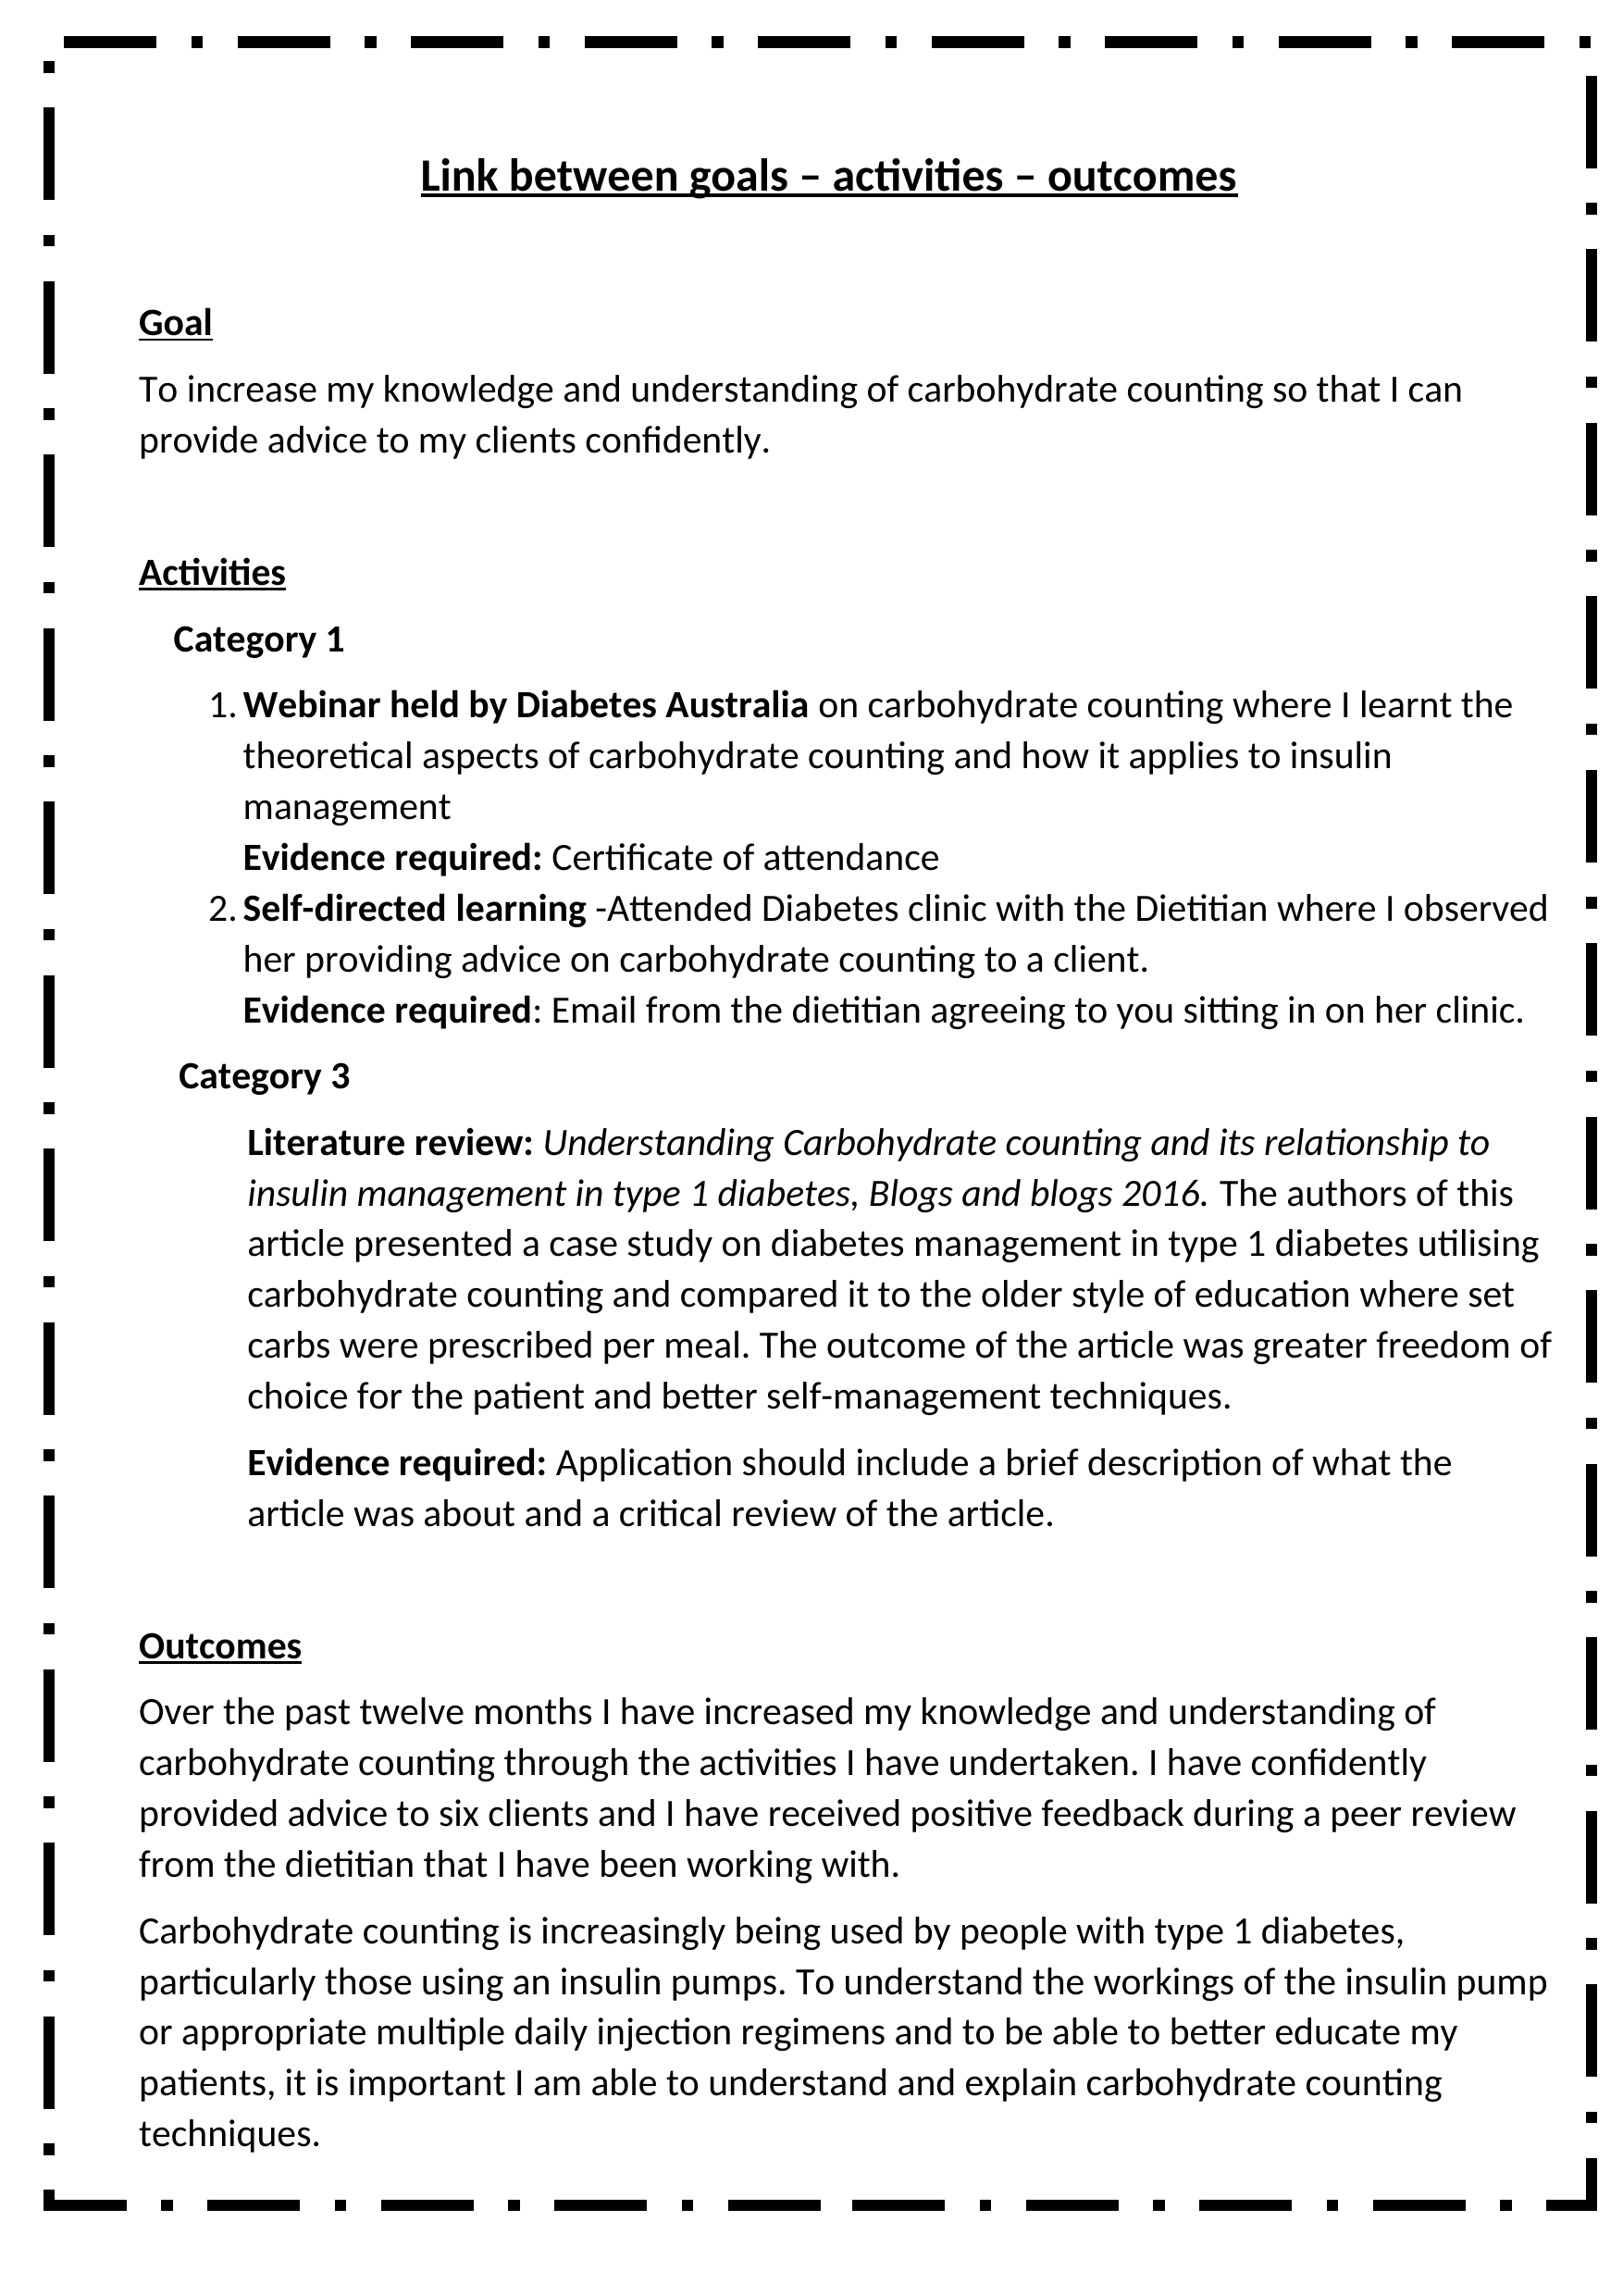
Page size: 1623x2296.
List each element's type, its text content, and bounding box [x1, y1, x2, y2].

text To increase my knowledge and understanding of carbohydrate counting so that I can provide advice to my clients confidently. [139, 365, 1554, 463]
text Activities [104, 548, 1554, 595]
text Over the past twelve months I have increased my knowledge and understanding of carbohydrate counting through the activities I have undertaken. I have confidently provided advice to six clients and I have received positive feedback during a peer review from the dietitian that I have been working with. [139, 1687, 1554, 1887]
text Category 3 [139, 1051, 1554, 1098]
list Self-directed learning -Attended Diabetes clinic with the Dietitian where I observed her providing advice on carbohydrate counting to a client. [208, 884, 1554, 982]
text Goal [104, 298, 1554, 345]
list Evidence required: Certificate of attendance [242, 833, 1554, 880]
text Category 1 [104, 614, 1554, 661]
list Webinar held by Diabetes Australia on carbohydrate counting where I learnt the theoretical aspects of carbohydrate counting and how it applies to insulin management [208, 680, 1554, 829]
text Link between goals – activities – outcomes [104, 145, 1554, 202]
text Carbohydrate counting is increasingly being used by people with type 1 diabetes, particularly those using an insulin pumps. To understand the workings of the insulin pump or appropriate multiple daily injection regimens and to be able to better educate my patients, it is important I am able to understand and explain carbohydrate counting techniques. [139, 1905, 1554, 2156]
list Evidence required: Email from the dietitian agreeing to you sitting in on her clinic. [242, 985, 1554, 1032]
text Outcomes [69, 1621, 1554, 1669]
text Literature review: Understanding Carbohydrate counting and its relationship to insulin management in type 1 diabetes, Blogs and blogs 2016. The authors of this article presented a case study on diabetes management in type 1 diabetes utilising carbohydrate counting and compared it to the older style of education where set carbs were prescribed per meal. The outcome of the article was greater freedom of choice for the patient and better self-management techniques. [247, 1118, 1554, 1419]
text Evidence required: Application should include a brief description of what the article was about and a critical review of the article. [247, 1438, 1554, 1535]
